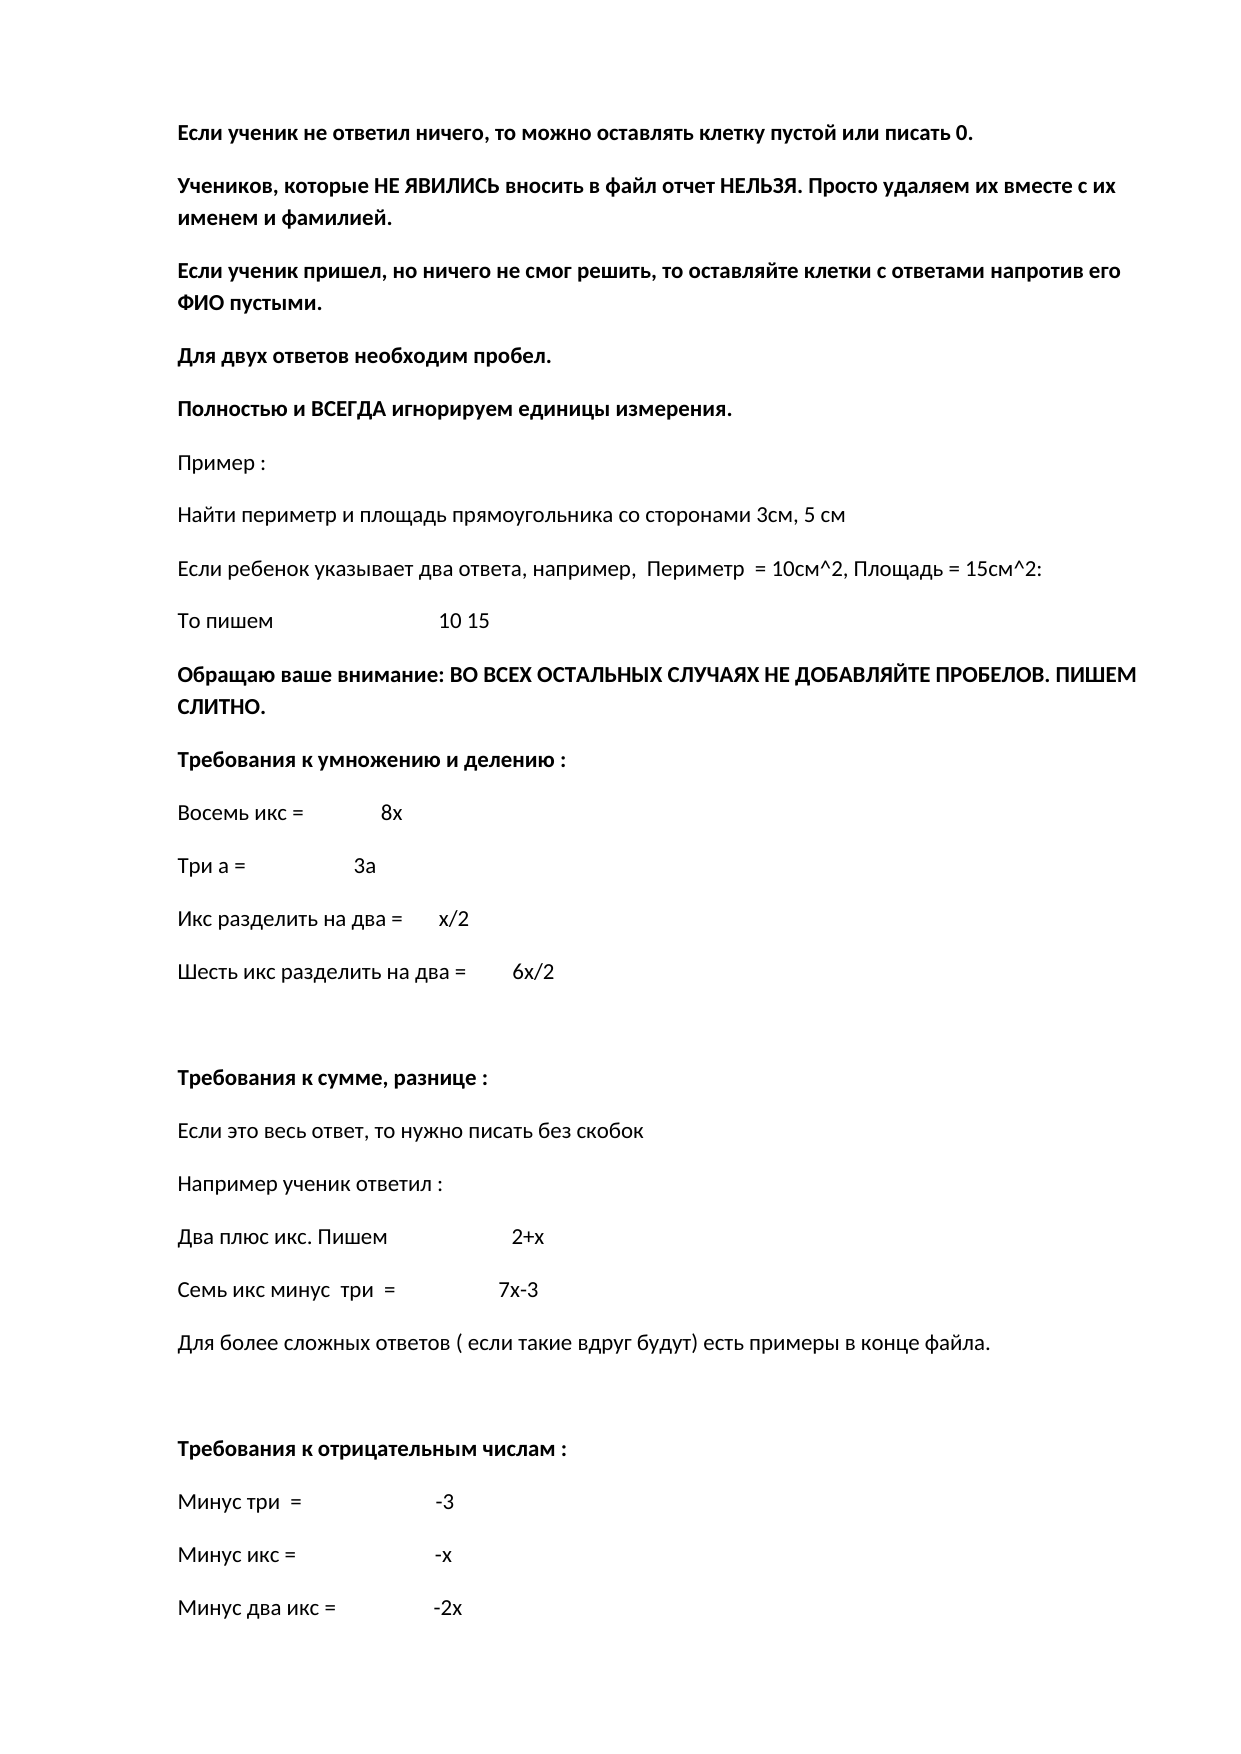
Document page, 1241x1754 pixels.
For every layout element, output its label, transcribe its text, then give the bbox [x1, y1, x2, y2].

text Шесть икс разделить на два = 6х/2 [177, 957, 1152, 985]
text Если ученик пришел, но ничего не смог решить, то оставляйте клетки с ответами напротив его ФИО пустыми. [177, 256, 1152, 317]
text Пример : [177, 448, 1152, 476]
text Учеников, которые НЕ ЯВИЛИСЬ вносить в файл отчет НЕЛЬЗЯ. Просто удаляем их вместе с их именем и фамилией. [177, 171, 1152, 231]
text Требования к отрицательным числам : [177, 1434, 1152, 1462]
text Восемь икс = 8х [177, 798, 1152, 826]
text Два плюс икс. Пишем 2+х [177, 1222, 1152, 1250]
text То пишем 10 15 [177, 607, 1152, 635]
text Икс разделить на два = х/2 [177, 904, 1152, 932]
text Для более сложных ответов ( если такие вдруг будут) есть примеры в конце файла. [177, 1328, 1152, 1356]
text Полностью и ВСЕГДА игнорируем единицы измерения. [177, 394, 1152, 423]
text Обращаю ваше внимание: ВО ВСЕХ ОСТАЛЬНЫХ СЛУЧАЯХ НЕ ДОБАВЛЯЙТЕ ПРОБЕЛОВ. ПИШЕМ СЛИТНО. [177, 660, 1152, 720]
text Например ученик ответил : [177, 1169, 1152, 1197]
text Если ребенок указывает два ответа, например, Периметр = 10см^2, Площадь = 15см^2: [177, 554, 1152, 582]
text Требования к умножению и делению : [177, 745, 1152, 773]
text Три а = 3а [177, 851, 1152, 879]
text Найти периметр и площадь прямоугольника со сторонами 3см, 5 см [177, 501, 1152, 529]
text Если ученик не ответил ничего, то можно оставлять клетку пустой или писать 0. [177, 118, 1152, 146]
text Семь икс минус три = 7х-3 [177, 1275, 1152, 1303]
text Требования к сумме, разнице : [177, 1063, 1152, 1091]
text Если это весь ответ, то нужно писать без скобок [177, 1116, 1152, 1144]
text Минус три = -3 [177, 1487, 1152, 1515]
text Для двух ответов необходим пробел. [177, 342, 1152, 369]
text Минус два икс = -2х [177, 1593, 1152, 1621]
text Минус икс = -х [177, 1540, 1152, 1568]
